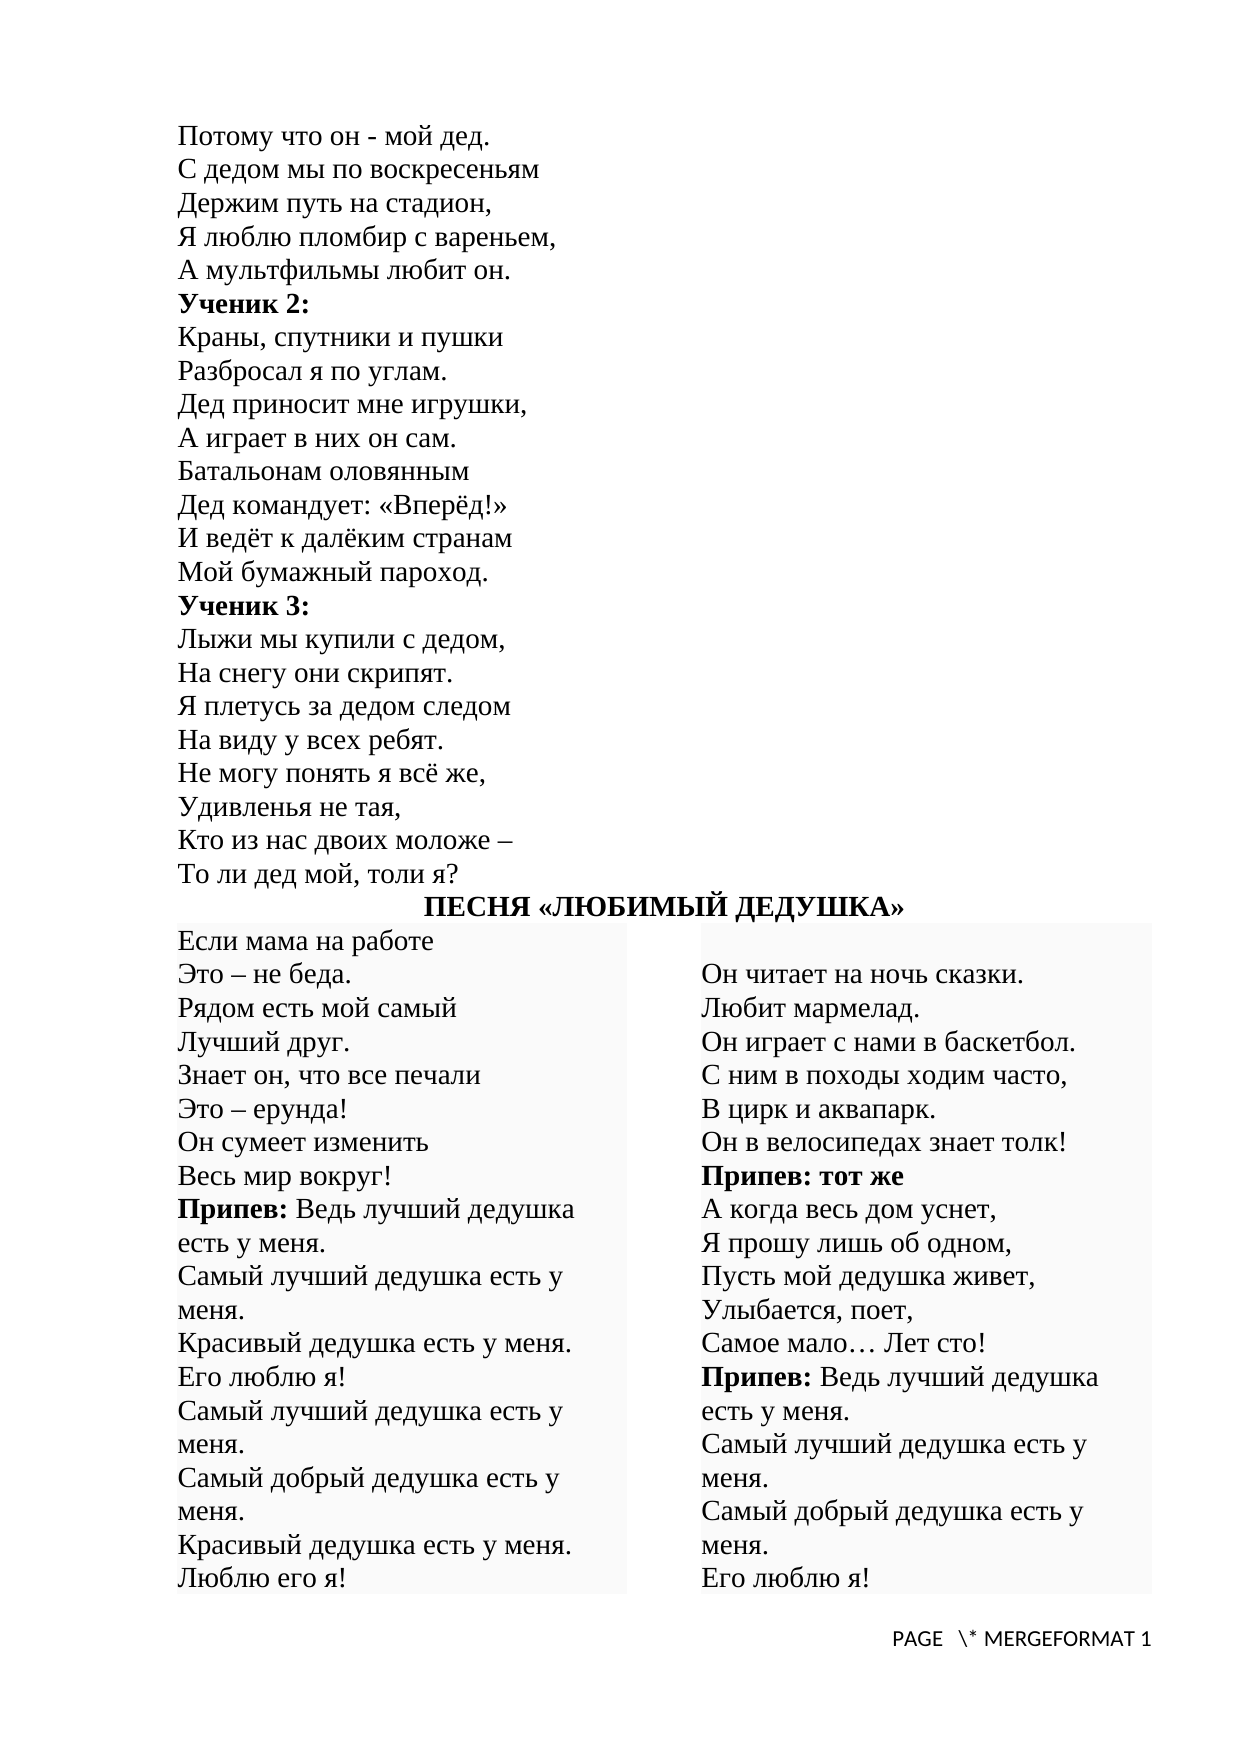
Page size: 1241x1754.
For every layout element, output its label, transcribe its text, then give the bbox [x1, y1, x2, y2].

text То ли дед мой, толи я? [177, 856, 1152, 889]
text Кто из нас двоих моложе – [177, 822, 1152, 856]
text Дед командует: «Вперёд!» [177, 487, 1152, 521]
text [177, 923, 627, 1594]
text Я плетусь за дедом следом [177, 688, 1152, 722]
text Разбросал я по углам. [177, 353, 1152, 386]
text Не могу понять я всё же, [177, 755, 1152, 789]
text На снегу они скрипят. [177, 655, 1152, 688]
text Краны, спутники и пушки [177, 319, 1152, 353]
text Лыжи мы купили с дедом, [177, 621, 1152, 655]
text Батальонам оловянным [177, 453, 1152, 487]
text На виду у всех ребят. [177, 722, 1152, 755]
text Дед приносит мне игрушки, [177, 386, 1152, 420]
text С дедом мы по воскресеньям [177, 152, 1152, 185]
text Удивленья не тая, [177, 789, 1152, 822]
text Ученик 2: [177, 286, 1152, 319]
text А мультфильмы любит он. [177, 252, 1152, 286]
text ПЕСНЯ «ЛЮБИМЫЙ ДЕДУШКА» [177, 889, 1152, 923]
text Мой бумажный пароход. [177, 554, 1152, 588]
text Держим путь на стадион, [177, 185, 1152, 219]
text Ученик 3: [177, 588, 1152, 621]
text А играет в них он сам. [177, 420, 1152, 453]
text Потому что он - мой дед. [177, 118, 1152, 152]
text И ведёт к далёким странам [177, 521, 1152, 554]
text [701, 923, 1152, 1594]
text Я люблю пломбир с вареньем, [177, 219, 1152, 252]
